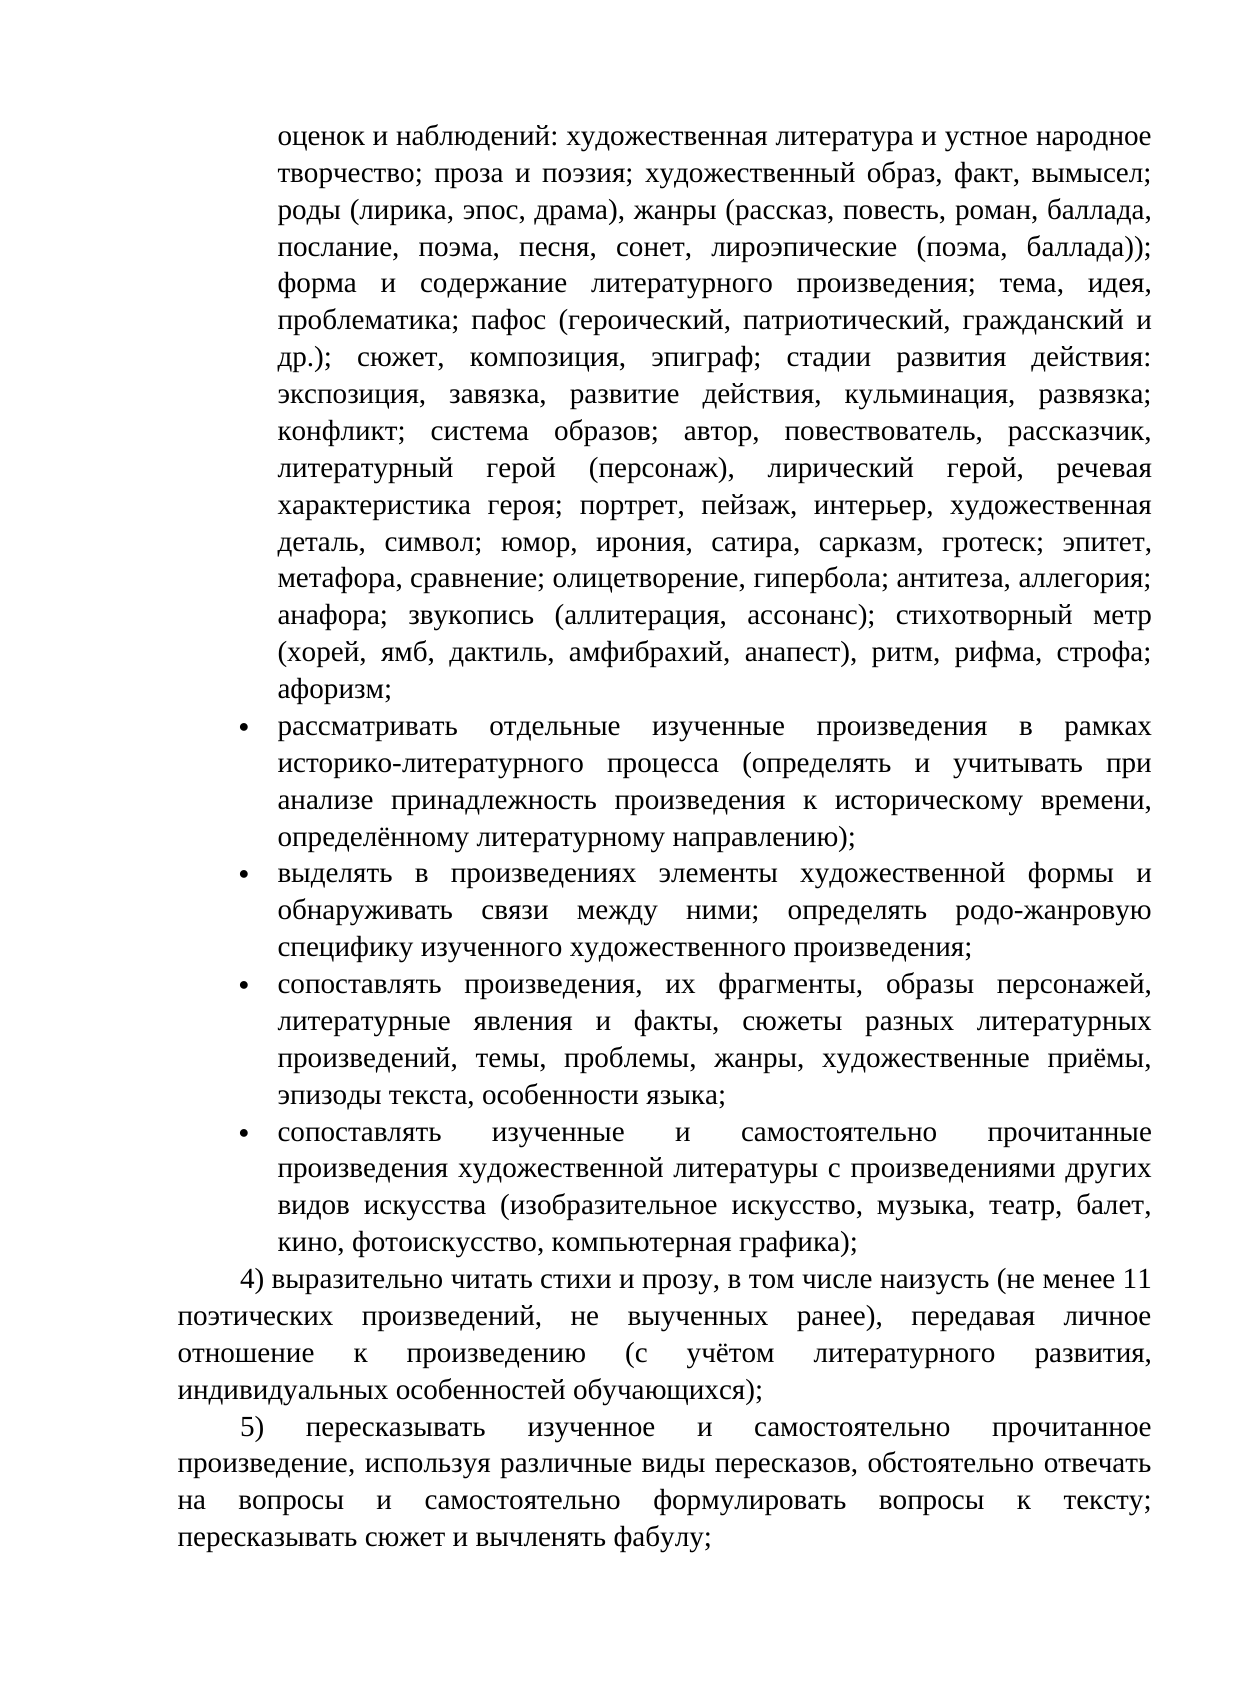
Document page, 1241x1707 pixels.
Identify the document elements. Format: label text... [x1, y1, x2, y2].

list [240, 118, 1152, 705]
list сопоставлять изученные и самостоятельно прочитанные произведения художественной литературы с произведениями других видов искусства (изобразительное искусство, музыка, театр, балет, кино, фотоискусство, компьютерная графика); [240, 1114, 1152, 1258]
text 5) пересказывать изученное и самостоятельно прочитанное произведение, используя различные виды пересказов, обстоятельно отвечать на вопросы и самостоятельно формулировать вопросы к тексту; пересказывать сюжет и вычленять фабулу; [177, 1409, 1152, 1553]
list рассматривать отдельные изученные произведения в рамках историко-литературного процесса (определять и учитывать при анализе принадлежность произведения к историческому времени, определённому литературному направлению); [240, 708, 1152, 852]
list выделять в произведениях элементы художественной формы и обнаруживать связи между ними; определять родо-жанровую специфику изученного художественного произведения; [240, 856, 1152, 963]
text 4) выразительно читать стихи и прозу, в том числе наизусть (не менее 11 поэтических произведений, не выученных ранее), передавая личное отношение к произведению (с учётом литературного развития, индивидуальных особенностей обучающихся); [177, 1261, 1152, 1405]
list сопоставлять произведения, их фрагменты, образы персонажей, литературные явления и факты, сюжеты разных литературных произведений, темы, проблемы, жанры, художественные приёмы, эпизоды текста, особенности языка; [240, 966, 1152, 1110]
